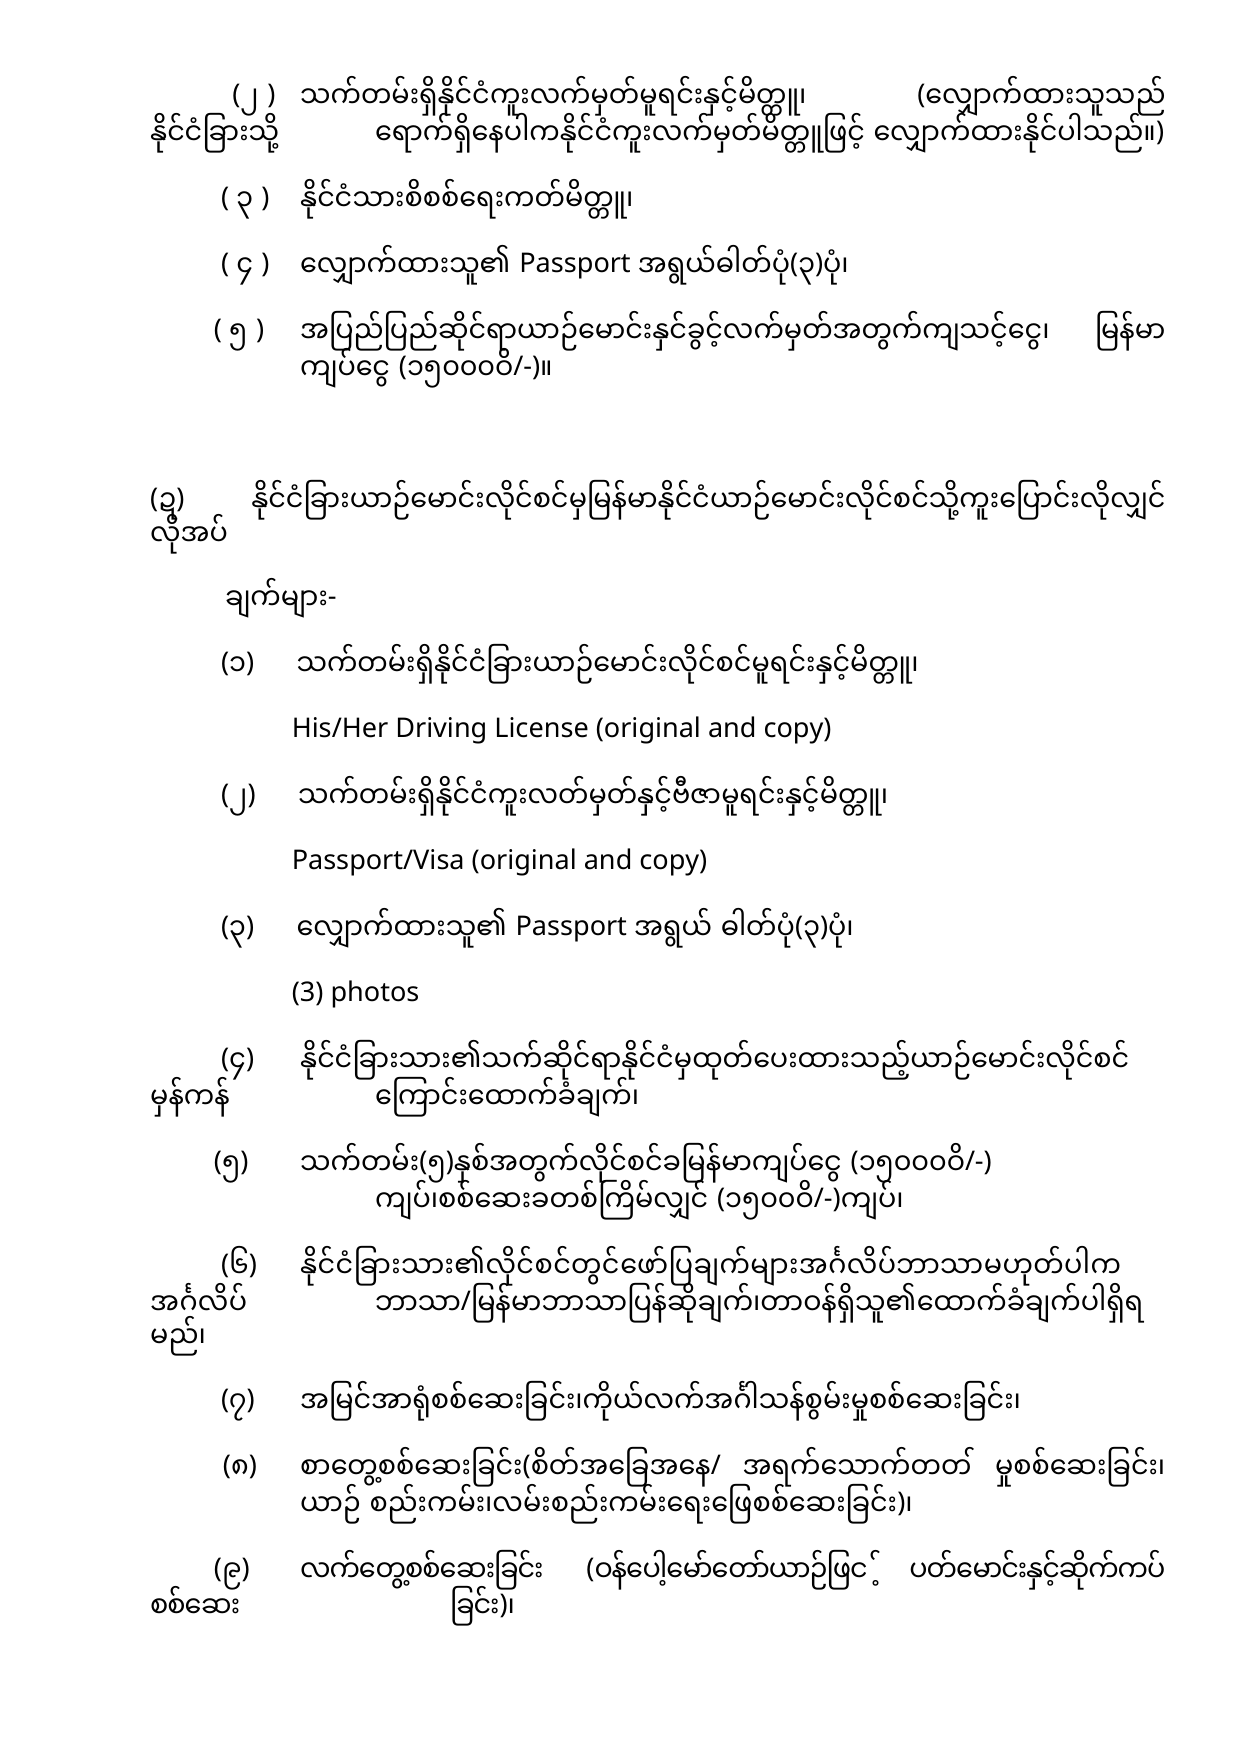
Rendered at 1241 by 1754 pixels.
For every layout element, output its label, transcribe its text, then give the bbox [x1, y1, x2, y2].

text (၃) လျှောက်ထားသူ၏ Passport အရွယ် ဓါတ်ပုံ(၃)ပုံ၊ [150, 907, 1165, 944]
text (၉) လက်တွေ့စစ်ဆေးခြင်း (ဝန်ပေါ့မော်တော်ယာဉ်ဖြင့် ပတ်မောင်းနှင့်ဆိုက်ကပ် စစ်ဆေး ခြင်း)၊ [150, 1548, 1165, 1622]
text (၈) စာတွေ့စစ်ဆေးခြင်း(စိတ်အခြေအနေ/ အရက်သောက်တတ် မှုစစ်ဆေးခြင်း၊ ယာဉ် စည်းကမ်း၊လမ်းစည်းကမ်းရေးဖြေစစ်ဆေးခြင်း)၊ [216, 1445, 1165, 1519]
text ( ၃ ) နိုင်ငံသားစိစစ်ရေးကတ်မိတ္တူ၊ [150, 178, 1165, 215]
text ( ၄ ) လျှောက်ထားသူ၏ Passport အရွယ်ဓါတ်ပုံ(၃)ပုံ၊ [150, 244, 1165, 281]
text ချက်များ- [150, 577, 1165, 613]
text (၄) နိုင်ငံခြားသား၏သက်ဆိုင်ရာနိုင်ငံမှထုတ်ပေးထားသည့်ယာဉ်မောင်းလိုင်စင်မှန်ကန် ကြောင်းထောက်ခံချက်၊ [150, 1039, 1165, 1113]
text His/Her Driving License (original and copy) [150, 709, 1165, 746]
text (3) photos [150, 973, 1165, 1010]
text (၅) သက်တမ်း(၅)နှစ်အတွက်လိုင်စင်ခမြန်မာကျပ်ငွေ (၁၅၀၀၀ဝိ/-) ကျပ်၊စစ်ဆေးခတစ်ကြိမ်လျှင် (၁၅၀၀ဝိ/-)ကျပ်၊ [150, 1142, 1165, 1216]
text (၂) သက်တမ်းရှိနိုင်ငံကူးလတ်မှတ်နှင့်ဗီဇာမူရင်းနှင့်မိတ္တူ၊ [150, 775, 1165, 812]
text ( ၅ ) အပြည်ပြည်ဆိုင်ရာယာဉ်မောင်းနှင်ခွင့်လက်မှတ်အတွက်ကျသင့်ငွေ၊ မြန်မာကျပ်ငွေ (၁၅၀၀၀ဝိ/-)။ [150, 310, 1165, 384]
text (ဍ) နိုင်ငံခြားယာဉ်မောင်းလိုင်စင်မှမြန်မာနိုင်ငံယာဉ်မောင်းလိုင်စင်သို့ကူးပြောင်းလိုလျှင်လိုအပ် [150, 479, 1165, 547]
text (၇) အမြင်အာရုံစစ်ဆေးခြင်း၊ကိုယ်လက်အင်္ဂါသန်စွမ်းမှုစစ်ဆေးခြင်း၊ [150, 1379, 1165, 1416]
text Passport/Visa (original and copy) [150, 841, 1165, 878]
text (၆) နိုင်ငံခြားသား၏လိုင်စင်တွင်ဖော်ပြချက်များအင်္ဂလိပ်ဘာသာမဟုတ်ပါကအင်္ဂလိပ် ဘာသာ/မြန်မာဘာသာပြန်ဆိုချက်၊တာဝန်ရှိသူ၏ထောက်ခံချက်ပါရှိရမည်၊ [150, 1245, 1165, 1350]
text (၁) သက်တမ်းရှိနိုင်ငံခြားယာဉ်မောင်းလိုင်စင်မူရင်းနှင့်မိတ္တူ၊ [150, 643, 1165, 679]
text (၂ ) သက်တမ်းရှိနိုင်ငံကူးလက်မှတ်မူရင်းနှင့်မိတ္တူ၊ (လျှောက်ထားသူသည် နိုင်ငံခြားသို့ ရောက်ရှိနေပါကနိုင်ငံကူးလက်မှတ်မိတ္တူဖြင့် လျှောက်ထားနိုင်ပါသည်။) [150, 75, 1165, 149]
